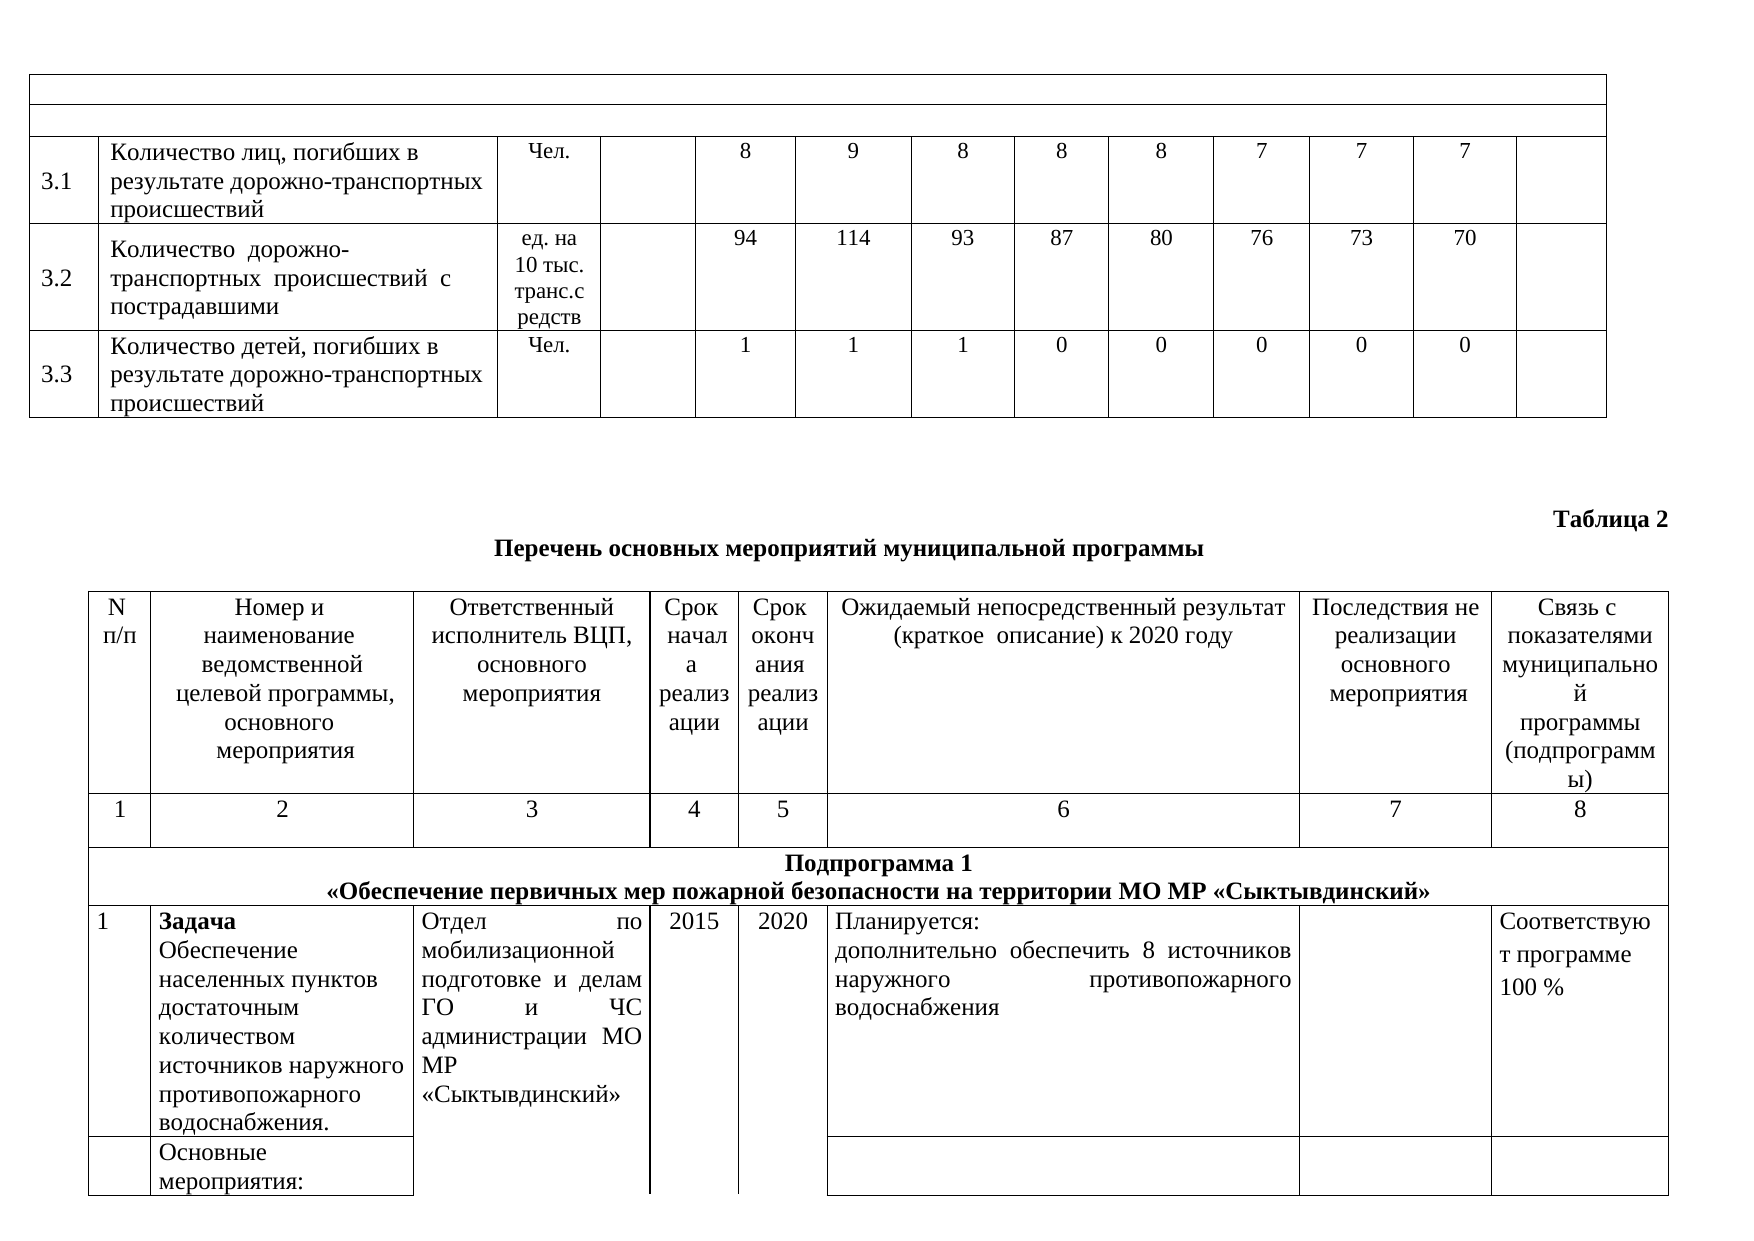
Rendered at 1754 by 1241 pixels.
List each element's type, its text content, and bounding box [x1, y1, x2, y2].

table_cell 9 [796, 137, 911, 223]
table_cell 7 [1300, 794, 1491, 847]
table_cell [828, 1137, 1299, 1195]
table_cell [30, 105, 1606, 136]
table_header Последствия не реализации основного мероприятия [1300, 592, 1491, 793]
table_cell 0 [1109, 331, 1213, 417]
table_cell 6 [828, 794, 1299, 847]
table_cell [1517, 224, 1606, 330]
table_cell 4 [651, 794, 738, 847]
table_cell 2 [151, 794, 413, 847]
table_cell [601, 137, 695, 223]
table_cell 114 [796, 224, 911, 330]
table_cell 87 [1015, 224, 1108, 330]
table_header Срок начала реализации [651, 592, 738, 793]
table_cell Задача Обеспечение населенных пунктов достаточным количеством источников наружного противопожарного водоснабжения. [151, 906, 413, 1136]
table_header Ответственный исполнитель ВЦП, основного мероприятия [414, 592, 649, 793]
table_cell 7 [1214, 137, 1309, 223]
table_cell [1300, 1137, 1491, 1195]
table_cell 0 [1214, 331, 1309, 417]
table_header Ожидаемый непосредственный результат (краткое описание) к 2020 году [828, 592, 1299, 793]
table_cell [1492, 1137, 1668, 1195]
table_cell 70 [1414, 224, 1516, 330]
table_cell 1 [696, 331, 795, 417]
table_cell Количество лиц, погибших в результате дорожно-транспортных происшествий [99, 137, 497, 223]
table_cell Количество дорожно-транспортных происшествий с пострадавшими [99, 224, 497, 330]
table_cell 3.3 [30, 331, 98, 417]
table_cell 76 [1214, 224, 1309, 330]
table_cell 80 [1109, 224, 1213, 330]
table_cell 94 [696, 224, 795, 330]
table_cell 8 [696, 137, 795, 223]
table_cell 0 [1310, 331, 1413, 417]
table_cell 2020 [739, 906, 827, 1195]
table_cell 7 [1310, 137, 1413, 223]
table_cell Планируется: дополнительно обеспечить 8 источников наружного противопожарного водоснабжения [828, 906, 1299, 1136]
table_cell 1 [89, 906, 150, 1136]
table_cell Соответствуют программе 100 % [1492, 906, 1668, 1136]
table_cell [601, 331, 695, 417]
table_cell 7 [1414, 137, 1516, 223]
table_header Связь с показателями муниципальной программы (подпрограммы) [1492, 592, 1668, 793]
table_cell 3.1 [30, 137, 98, 223]
table_cell [601, 224, 695, 330]
table_cell 3.2 [30, 224, 98, 330]
table_cell 1 [912, 331, 1014, 417]
table_cell 3 [414, 794, 649, 847]
table_cell 1 [796, 331, 911, 417]
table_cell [30, 75, 1606, 104]
table_header N п/п [89, 592, 150, 793]
table_cell Основные мероприятия: [151, 1137, 413, 1195]
text Перечень основных мероприятий муниципальной программы [29, 533, 1668, 562]
table_header Номер и наименование ведомственной целевой программы, основного мероприятия [151, 592, 413, 793]
table_cell [89, 1137, 150, 1195]
table_cell 8 [1015, 137, 1108, 223]
table_cell ед. на 10 тыс. транс.средств [498, 224, 600, 330]
table_cell Подпрограмма 1 «Обеспечение первичных мер пожарной безопасности на территории МО МР «Сыктывдинский» [89, 848, 1668, 905]
table_cell 5 [739, 794, 827, 847]
table_cell 1 [89, 794, 150, 847]
table_cell Количество детей, погибших в результате дорожно-транспортных происшествий [99, 331, 497, 417]
table_cell 2015 [650, 906, 738, 1195]
table_cell Чел. [498, 137, 600, 223]
table_cell 93 [912, 224, 1014, 330]
table_cell 0 [1015, 331, 1108, 417]
table_cell 8 [912, 137, 1014, 223]
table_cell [414, 906, 650, 1195]
table_cell 0 [1414, 331, 1516, 417]
table_header Срок окончания реализации [739, 592, 827, 793]
table_cell [1517, 137, 1606, 223]
table_cell 8 [1492, 794, 1668, 847]
table_cell Чел. [498, 331, 600, 417]
table_cell 8 [1109, 137, 1213, 223]
table_cell [1517, 331, 1606, 417]
table_cell 73 [1310, 224, 1413, 330]
text Таблица 2 [29, 504, 1668, 533]
table_cell [1300, 906, 1491, 1136]
